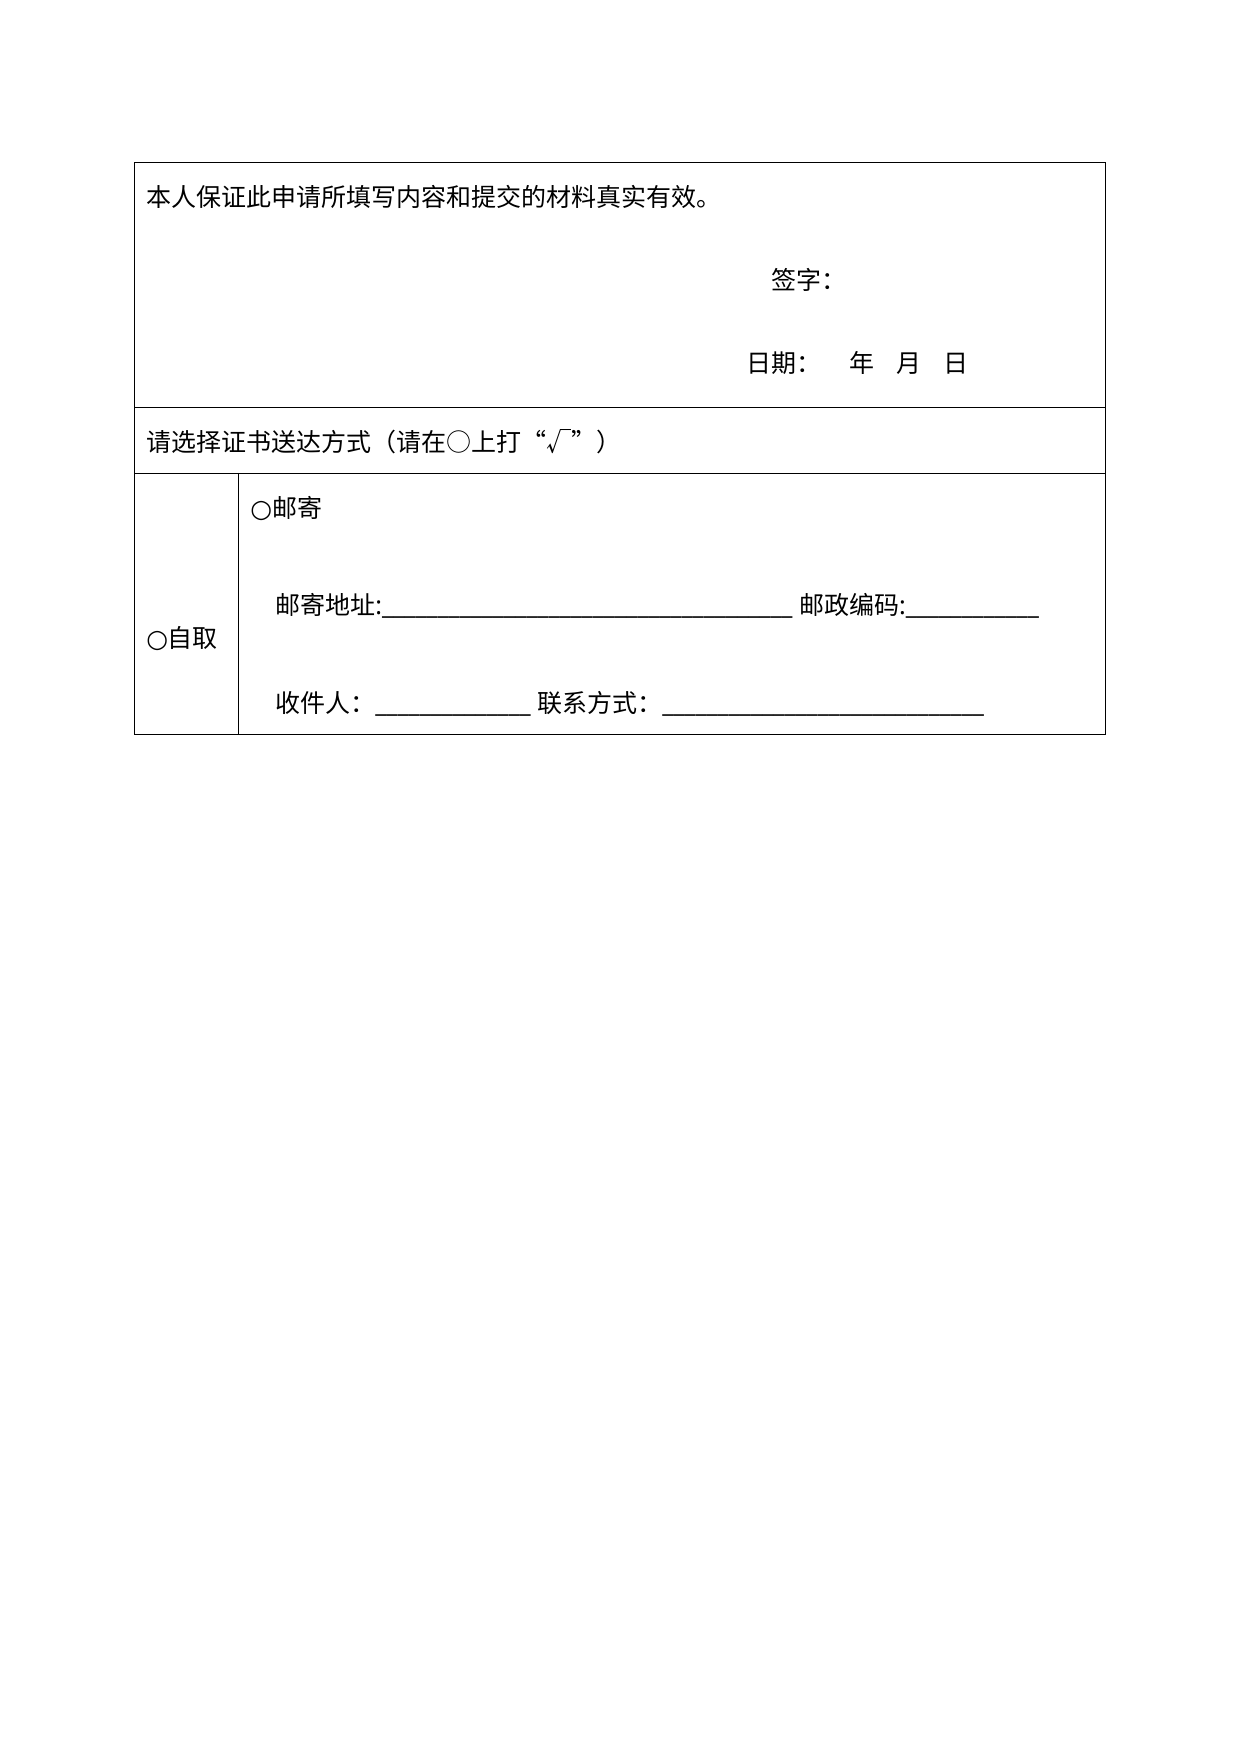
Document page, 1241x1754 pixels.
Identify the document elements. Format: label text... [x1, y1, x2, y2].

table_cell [135, 163, 1105, 407]
table_cell ○邮寄 邮寄地址:_____________________________________ 邮政编码:____________ 收件人：______________ 联系方式：_____________________________ [239, 474, 1105, 734]
table_cell ○自取 [135, 474, 238, 734]
table_cell 请选择证书送达方式（请在○上打“√”） [135, 408, 1105, 473]
